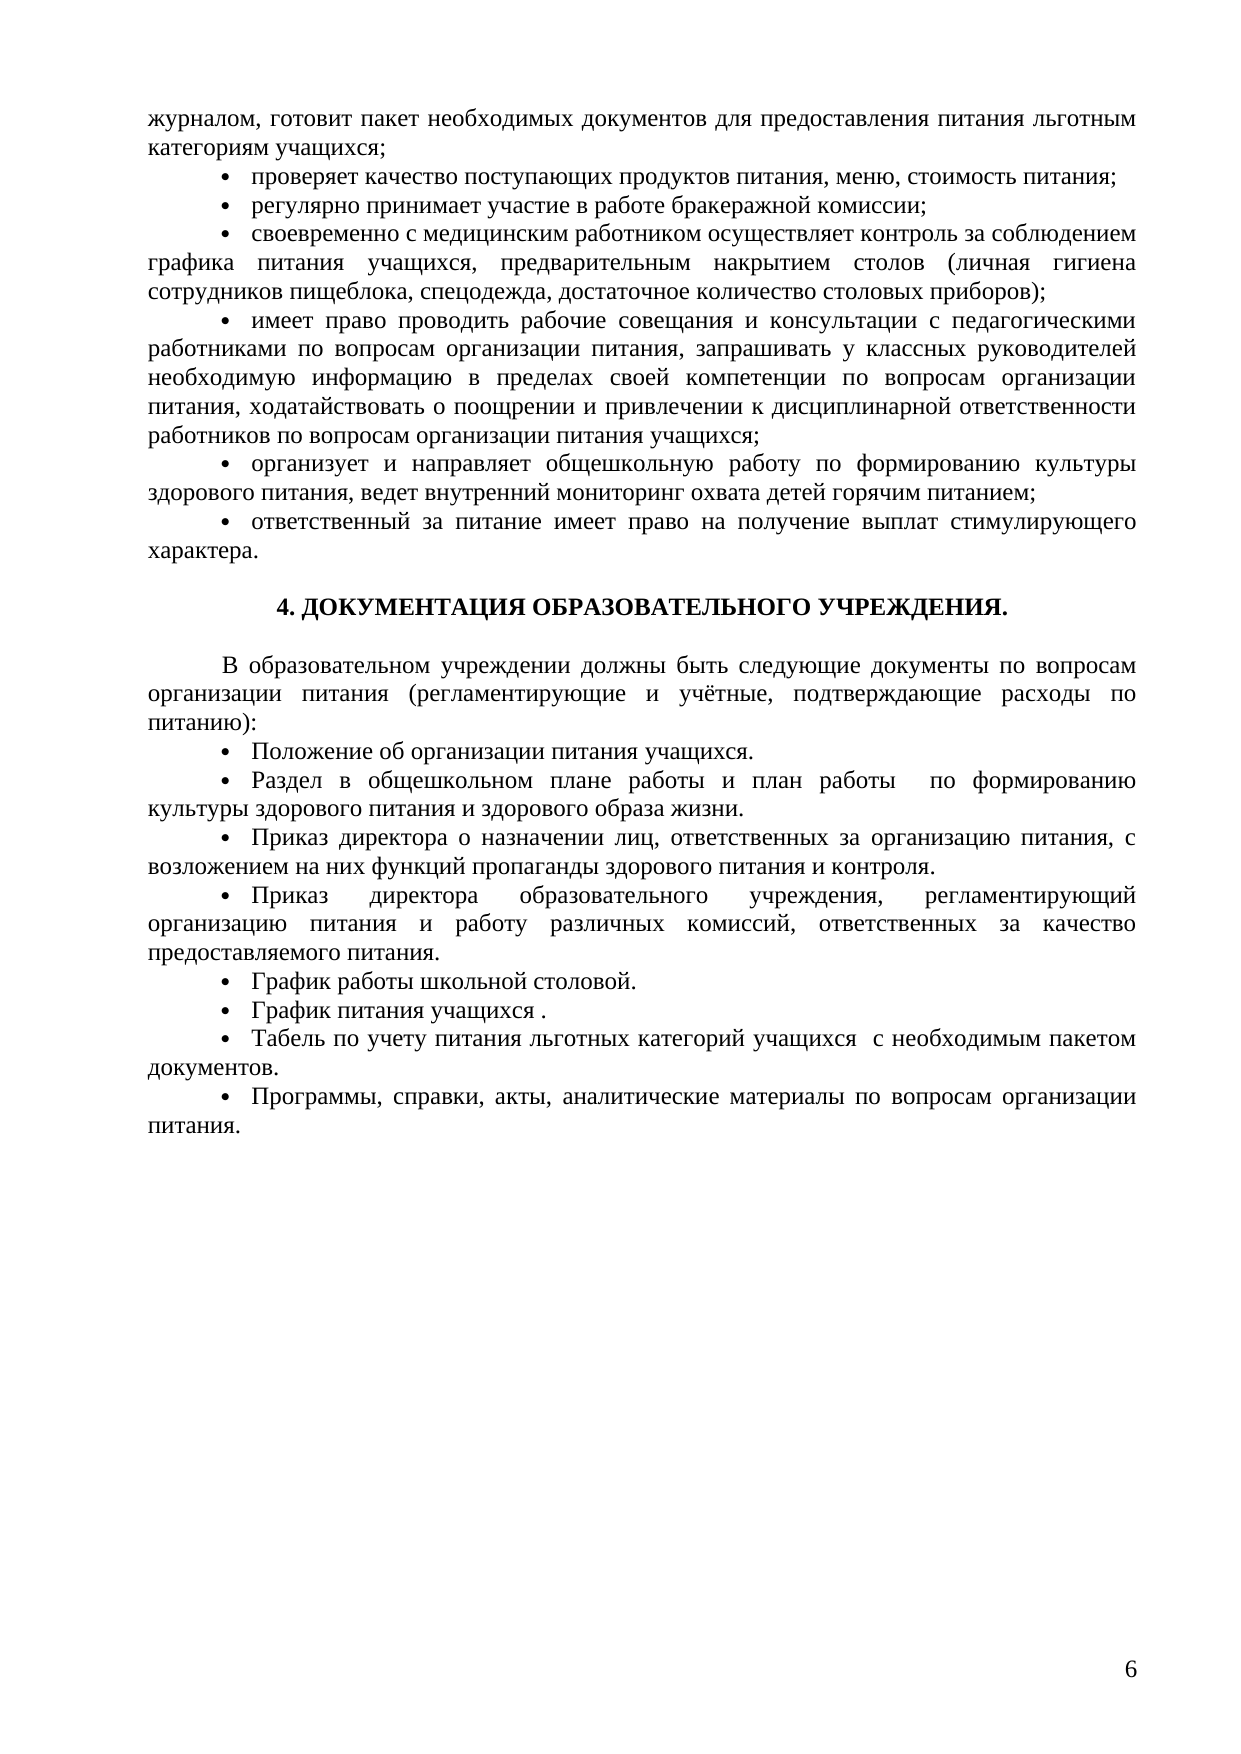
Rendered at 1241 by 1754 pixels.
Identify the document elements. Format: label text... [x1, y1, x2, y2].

list проверяет качество поступающих продуктов питания, меню, стоимость питания; [148, 161, 1137, 190]
list организует и направляет общешкольную работу по формированию культуры здорового питания, ведет внутренний мониторинг охвата детей горячим питанием; [148, 448, 1137, 506]
list регулярно принимает участие в работе бракеражной комиссии; [148, 190, 1137, 218]
list Приказ директора о назначении лиц, ответственных за организацию питания, с возложением на них функций пропаганды здорового питания и контроля. [148, 822, 1137, 880]
list ответственный за питание имеет право на получение выплат стимулирующего характера. [148, 506, 1137, 563]
list Приказ директора образовательного учреждения, регламентирующий организацию питания и работу различных комиссий, ответственных за качество предоставляемого питания. [148, 880, 1137, 966]
list График работы школьной столовой. [148, 966, 1137, 995]
text В образовательном учреждении должны быть следующие документы по вопросам организации питания (регламентирующие и учётные, подтверждающие расходы по питанию): [148, 650, 1137, 736]
list Раздел в общешкольном плане работы и план работы по формированию культуры здорового питания и здорового образа жизни. [148, 765, 1137, 822]
list Программы, справки, акты, аналитические материалы по вопросам организации питания. [148, 1081, 1137, 1138]
list имеет право проводить рабочие совещания и консультации с педагогическими работниками по вопросам организации питания, запрашивать у классных руководителей необходимую информацию в пределах своей компетенции по вопросам организации питания, ходатайствовать о поощрении и привлечении к дисциплинарной ответственности работников по вопросам организации питания учащихся; [148, 305, 1137, 448]
list График питания учащихся . [148, 995, 1137, 1023]
text 4. ДОКУМЕНТАЦИЯ ОБРАЗОВАТЕЛЬНОГО УЧРЕЖДЕНИЯ. [148, 592, 1137, 621]
list Положение об организации питания учащихся. [148, 736, 1137, 765]
list Табель по учету питания льготных категорий учащихся с необходимым пакетом документов. [148, 1023, 1137, 1081]
list своевременно с медицинским работником осуществляет контроль за соблюдением графика питания учащихся, предварительным накрытием столов (личная гигиена сотрудников пищеблока, спецодежда, достаточное количество столовых приборов); [148, 218, 1137, 305]
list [148, 103, 1137, 161]
